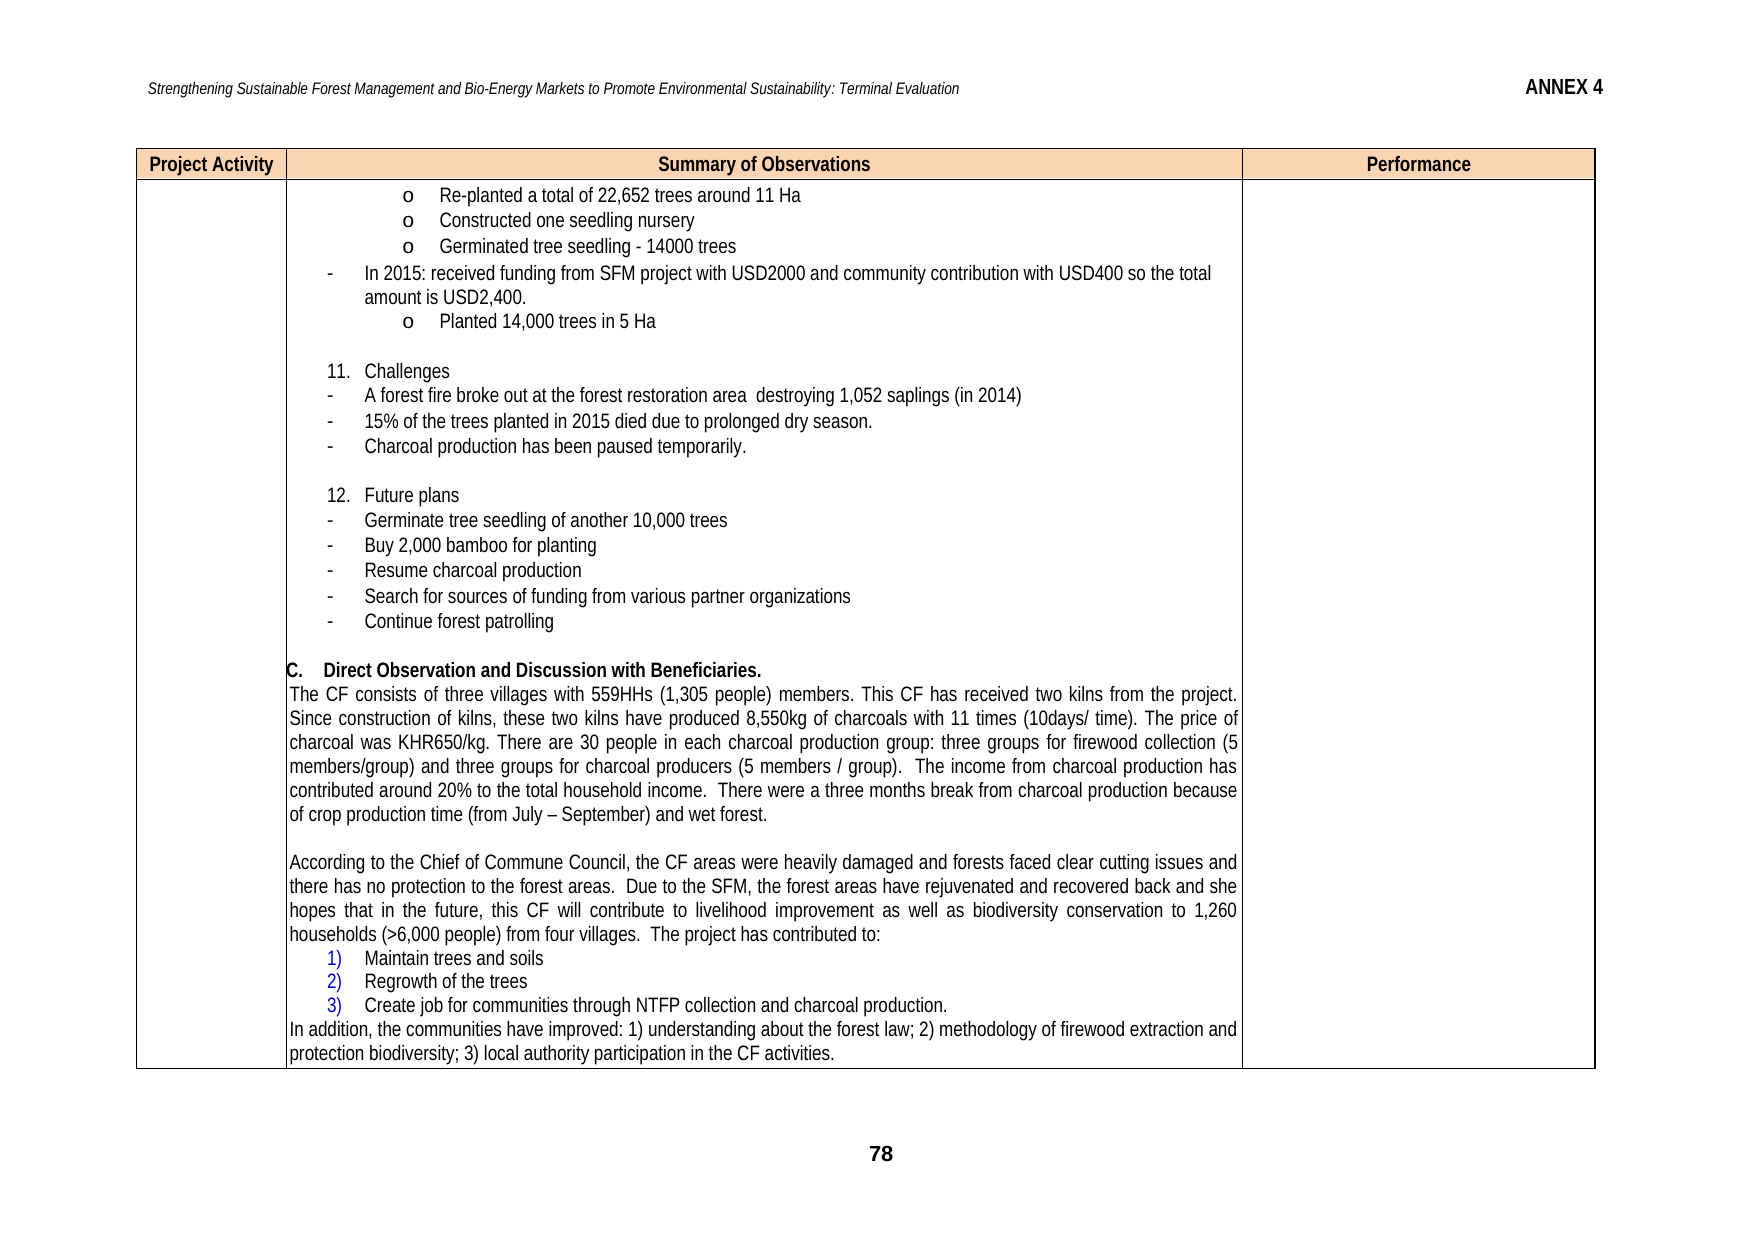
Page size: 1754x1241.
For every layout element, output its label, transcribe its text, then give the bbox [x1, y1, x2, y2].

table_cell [1243, 180, 1594, 1068]
table_header Summary of Observations [287, 149, 1242, 178]
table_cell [137, 180, 286, 1068]
table_header Project Activity [137, 149, 286, 178]
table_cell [287, 180, 1242, 1068]
table_header Performance [1243, 149, 1594, 178]
